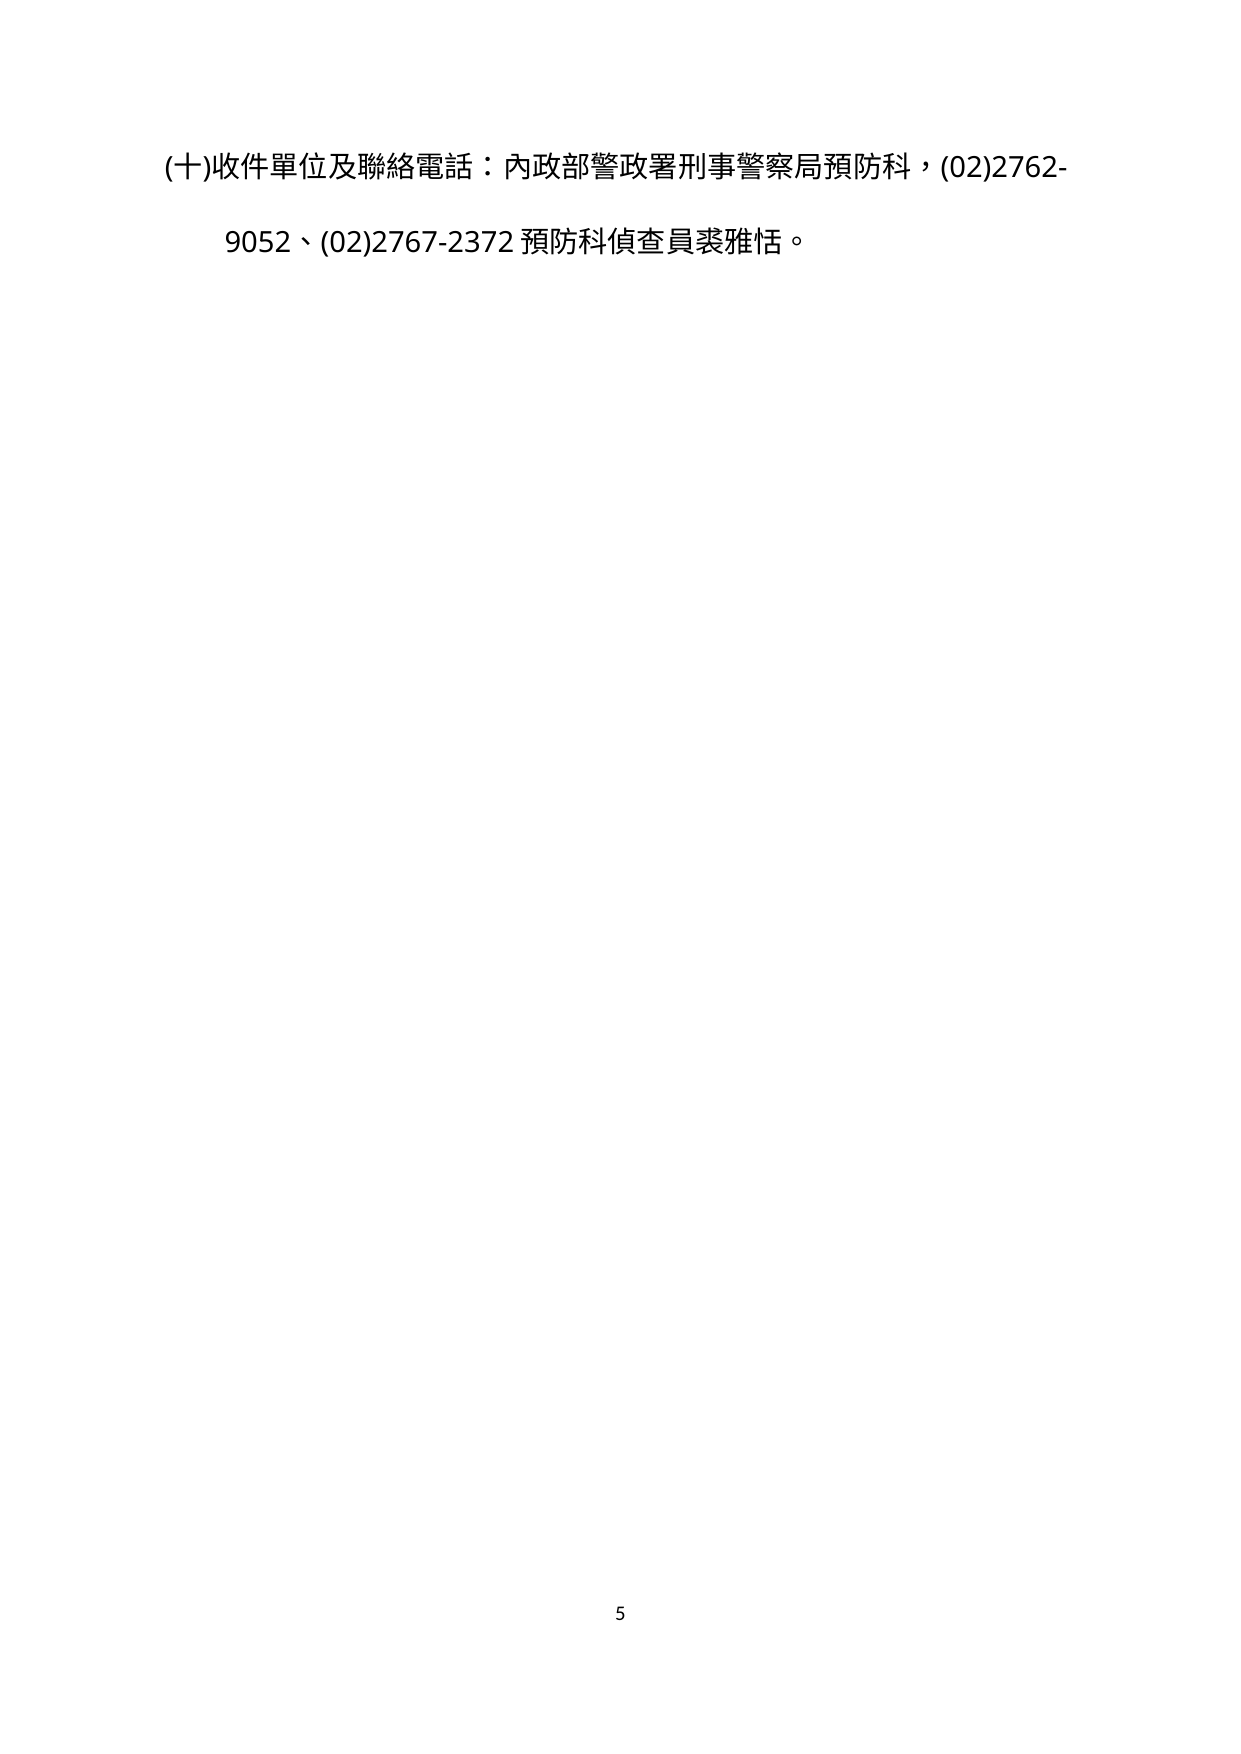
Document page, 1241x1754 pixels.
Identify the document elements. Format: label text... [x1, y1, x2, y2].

text (十)收件單位及聯絡電話：內政部警政署刑事警察局預防科，(02)2762-9052、(02)2767-2372預防科偵查員裘雅恬。 [164, 128, 1122, 278]
